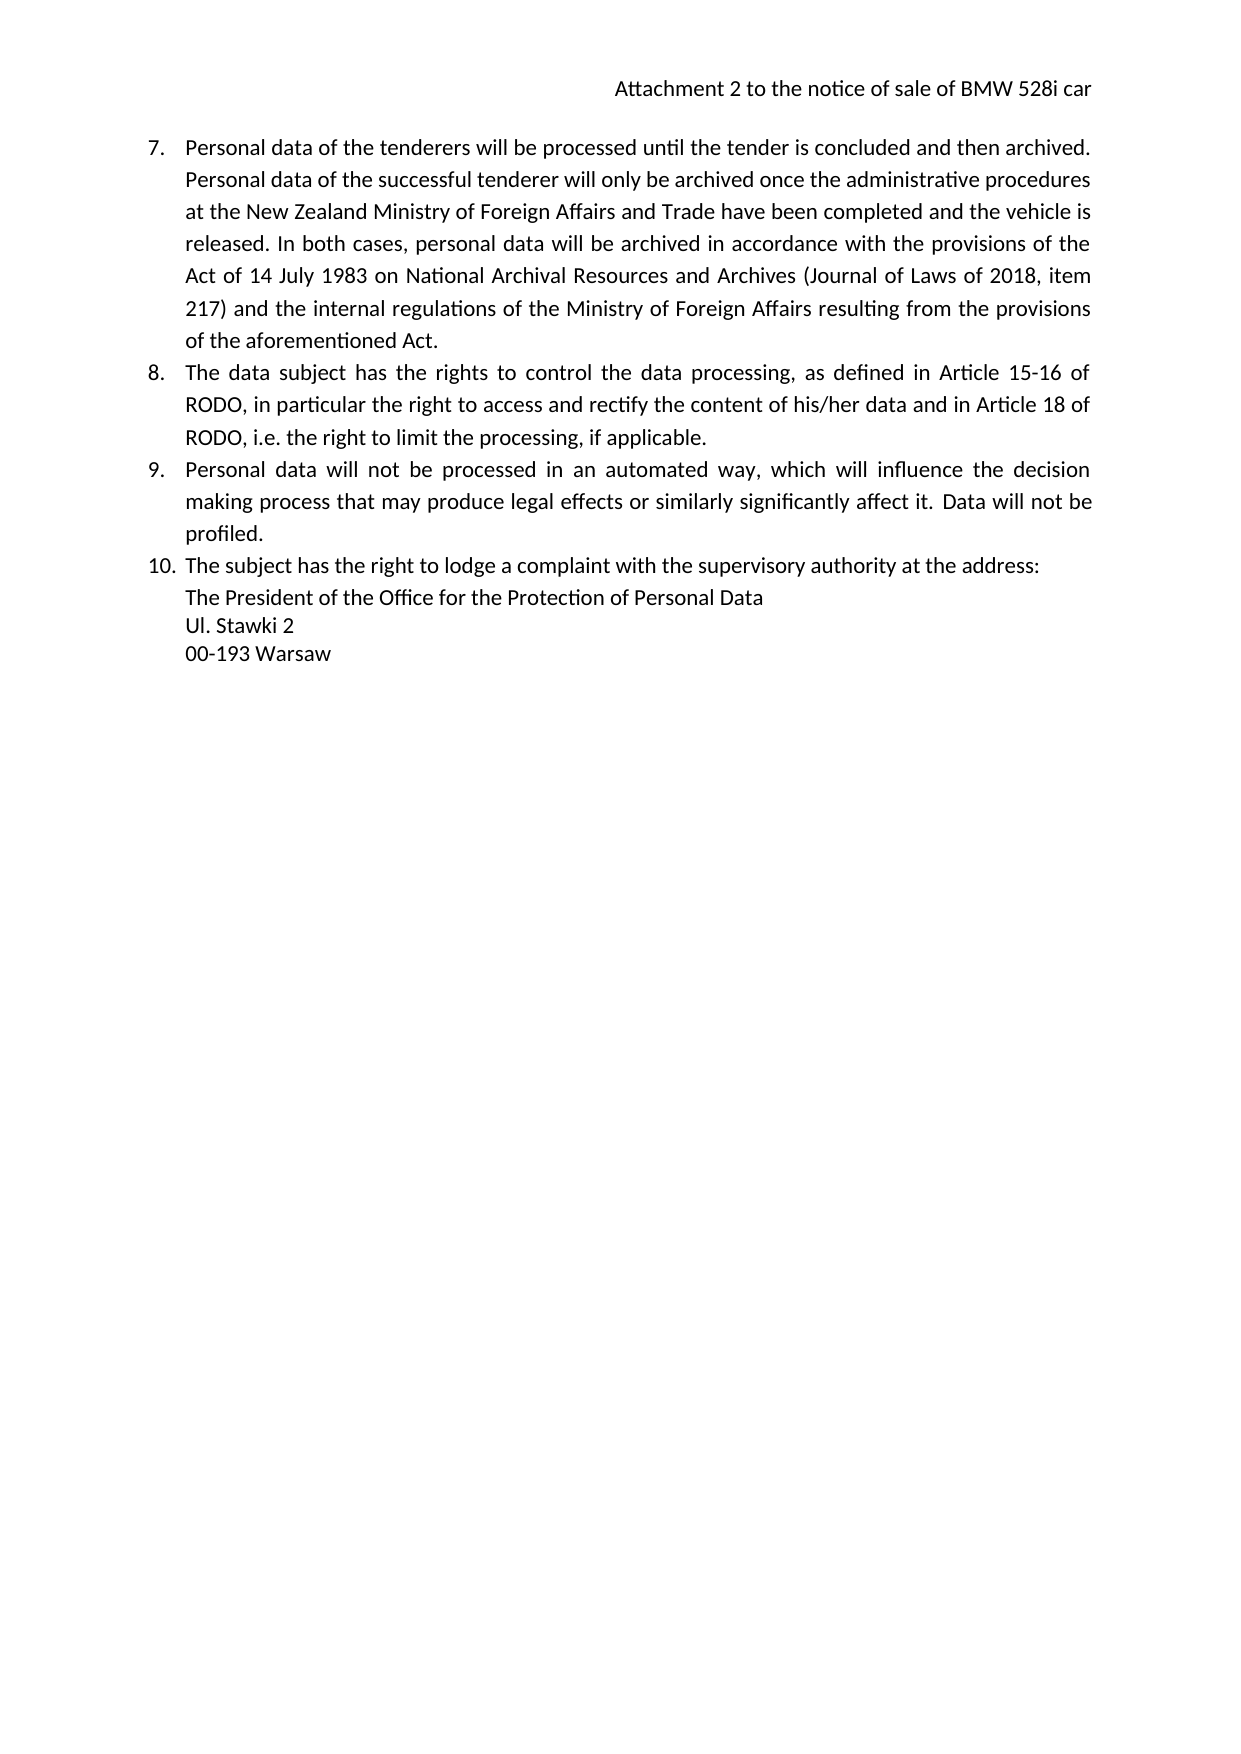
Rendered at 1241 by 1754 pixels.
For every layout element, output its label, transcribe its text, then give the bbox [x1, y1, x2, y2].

list The data subject has the rights to control the data processing, as defined in Article 15-16 of RODO, in particular the right to access and rectify the content of his/her data and in Article 18 of RODO, i.e. the right to limit the processing, if applicable. [148, 358, 1093, 451]
text Ul. Stawki 2 [148, 612, 1093, 639]
list Personal data of the tenderers will be processed until the tender is concluded and then archived. Personal data of the successful tenderer will only be archived once the administrative procedures at the New Zealand Ministry of Foreign Affairs and Trade have been completed and the vehicle is released. In both cases, personal data will be archived in accordance with the provisions of the Act of 14 July 1983 on National Archival Resources and Archives (Journal of Laws of 2018, item 217) and the internal regulations of the Ministry of Foreign Affairs resulting from the provisions of the aforementioned Act. [148, 133, 1093, 354]
text The President of the Office for the Protection of Personal Data [148, 583, 1093, 612]
list The subject has the right to lodge a complaint with the supervisory authority at the address: [148, 551, 1093, 579]
text 00-193 Warsaw [148, 639, 1093, 668]
list Personal data will not be processed in an automated way, which will influence the decision making process that may produce legal effects or similarly significantly affect it. Data will not be profiled. [148, 455, 1093, 547]
